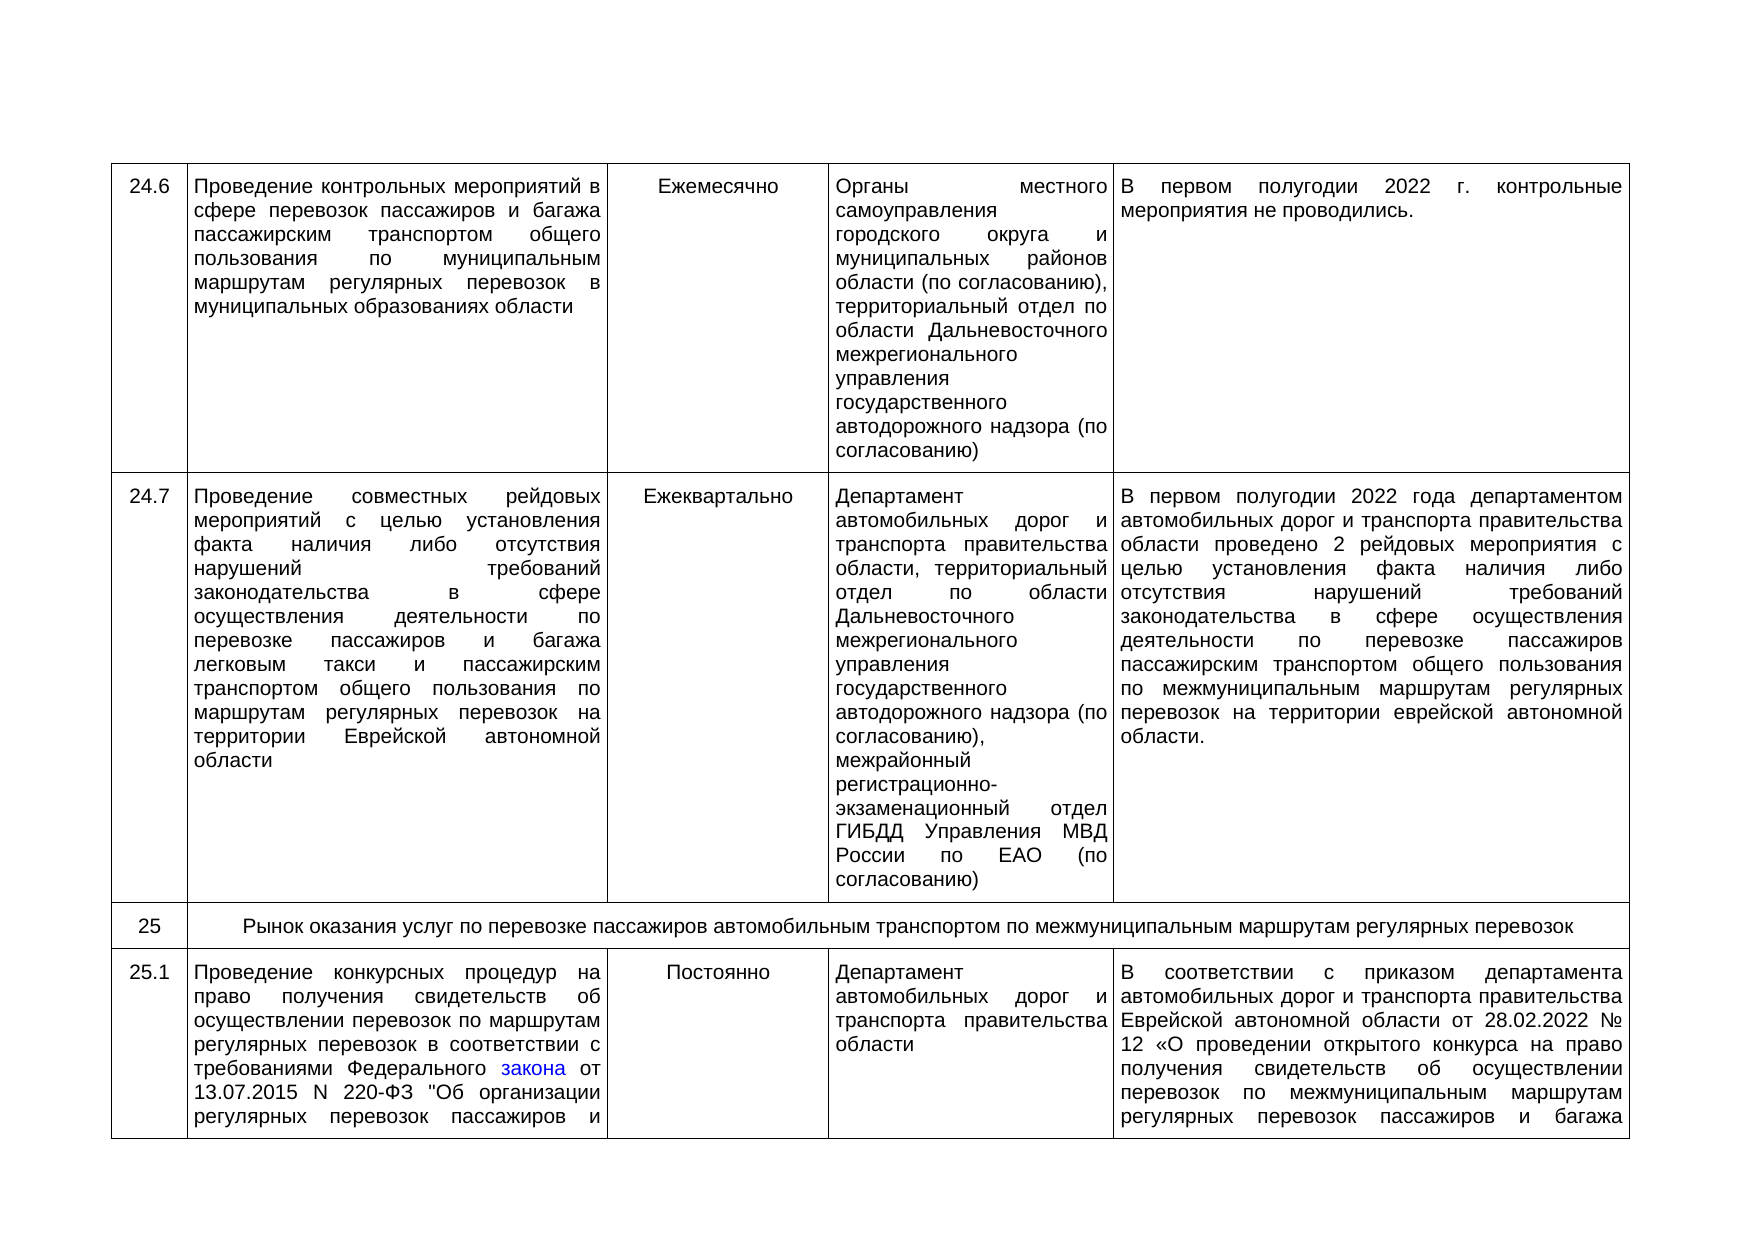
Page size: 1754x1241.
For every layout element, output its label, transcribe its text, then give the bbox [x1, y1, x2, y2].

table_cell Ежеквартально [608, 473, 828, 902]
table_cell Ежемесячно [608, 164, 828, 472]
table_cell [1114, 949, 1629, 1138]
table_cell В первом полугодии 2022 г. контрольные мероприятия не проводились. [1114, 164, 1629, 472]
table_cell 24.6 [112, 164, 187, 472]
table_cell 25 [112, 903, 187, 948]
table_cell Проведение контрольных мероприятий в сфере перевозок пассажиров и багажа пассажирским транспортом общего пользования по муниципальным маршрутам регулярных перевозок в муниципальных образованиях области [188, 164, 607, 472]
table_cell Рынок оказания услуг по перевозке пассажиров автомобильным транспортом по межмуниципальным маршрутам регулярных перевозок [188, 903, 1629, 948]
table_cell В первом полугодии 2022 года департаментом автомобильных дорог и транспорта правительства области проведено 2 рейдовых мероприятия с целью установления факта наличия либо отсутствия нарушений требований законодательства в сфере осуществления деятельности по перевозке пассажиров пассажирским транспортом общего пользования по межмуниципальным маршрутам регулярных перевозок на территории еврейской автономной области. [1114, 473, 1629, 902]
table_cell Постоянно [608, 949, 828, 1138]
table_cell Органы местного самоуправления городского округа и муниципальных районов области (по согласованию), территориальный отдел по области Дальневосточного межрегионального управления государственного автодорожного надзора (по согласованию) [829, 164, 1113, 472]
table_cell Департамент автомобильных дорог и транспорта правительства области, территориальный отдел по области Дальневосточного межрегионального управления государственного автодорожного надзора (по согласованию), межрайонный регистрационно-экзаменационный отдел ГИБДД Управления МВД России по ЕАО (по согласованию) [829, 473, 1113, 902]
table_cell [829, 949, 1113, 1138]
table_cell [188, 949, 607, 1138]
table_cell 25.1 [112, 949, 187, 1138]
table_cell Проведение совместных рейдовых мероприятий с целью установления факта наличия либо отсутствия нарушений требований законодательства в сфере осуществления деятельности по перевозке пассажиров и багажа легковым такси и пассажирским транспортом общего пользования по маршрутам регулярных перевозок на территории Еврейской автономной области [188, 473, 607, 902]
table_cell 24.7 [112, 473, 187, 902]
